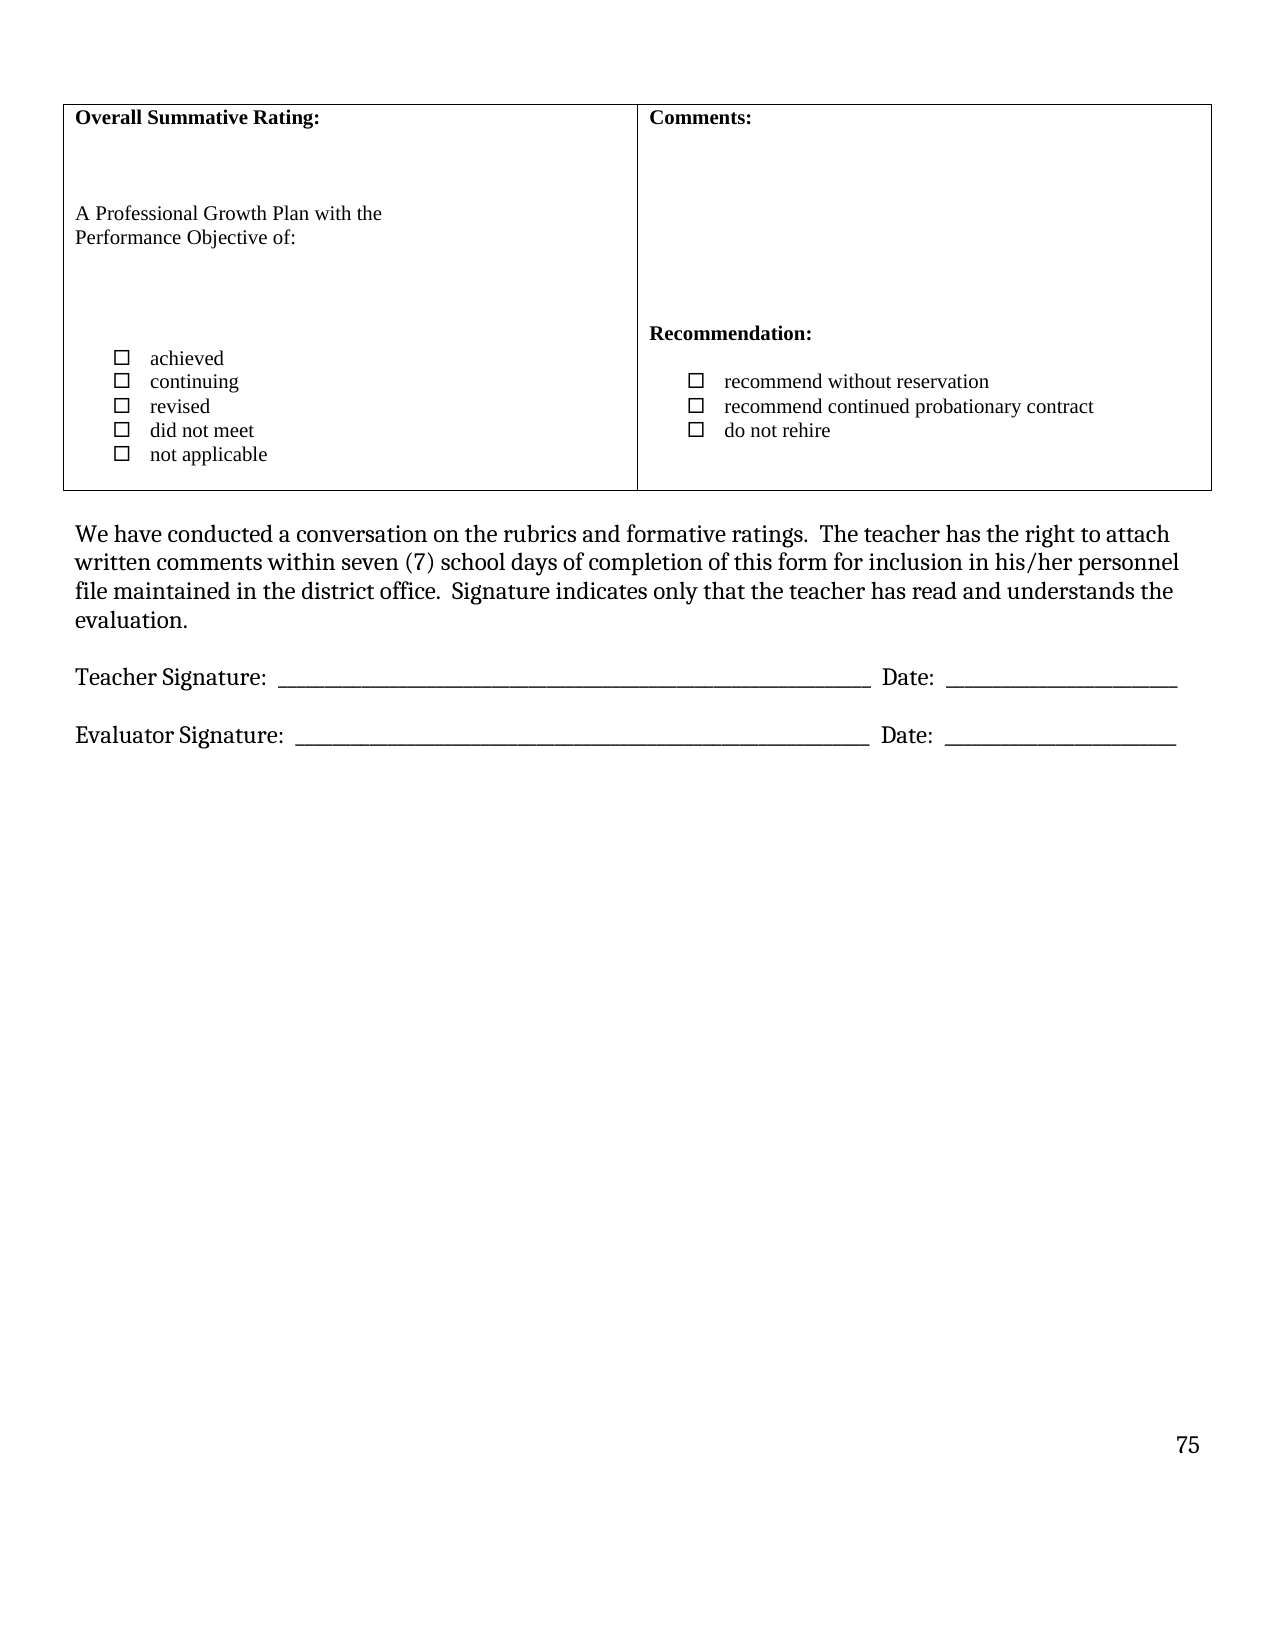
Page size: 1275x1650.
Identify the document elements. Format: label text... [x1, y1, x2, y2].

text We have conducted a conversation on the rubrics and formative ratings. The teacher has the right to attach written comments within seven (7) school days of completion of this form for inclusion in his/her personnel file maintained in the district office. Signature indicates only that the teacher has read and understands the evaluation. [75, 519, 1200, 634]
table_cell Comments: Recommendation: recommend without reservation recommend continued probationary contract do not rehire [638, 105, 1211, 490]
text Evaluator Signature: ______________________________________________________________ Date: _________________________ [75, 721, 1200, 749]
text Teacher Signature: ________________________________________________________________ Date: _________________________ [75, 663, 1200, 692]
table_cell Overall Summative Rating: A Professional Growth Plan with the Performance Objective of: achieved continuing revised did not meet not applicable [64, 105, 637, 490]
